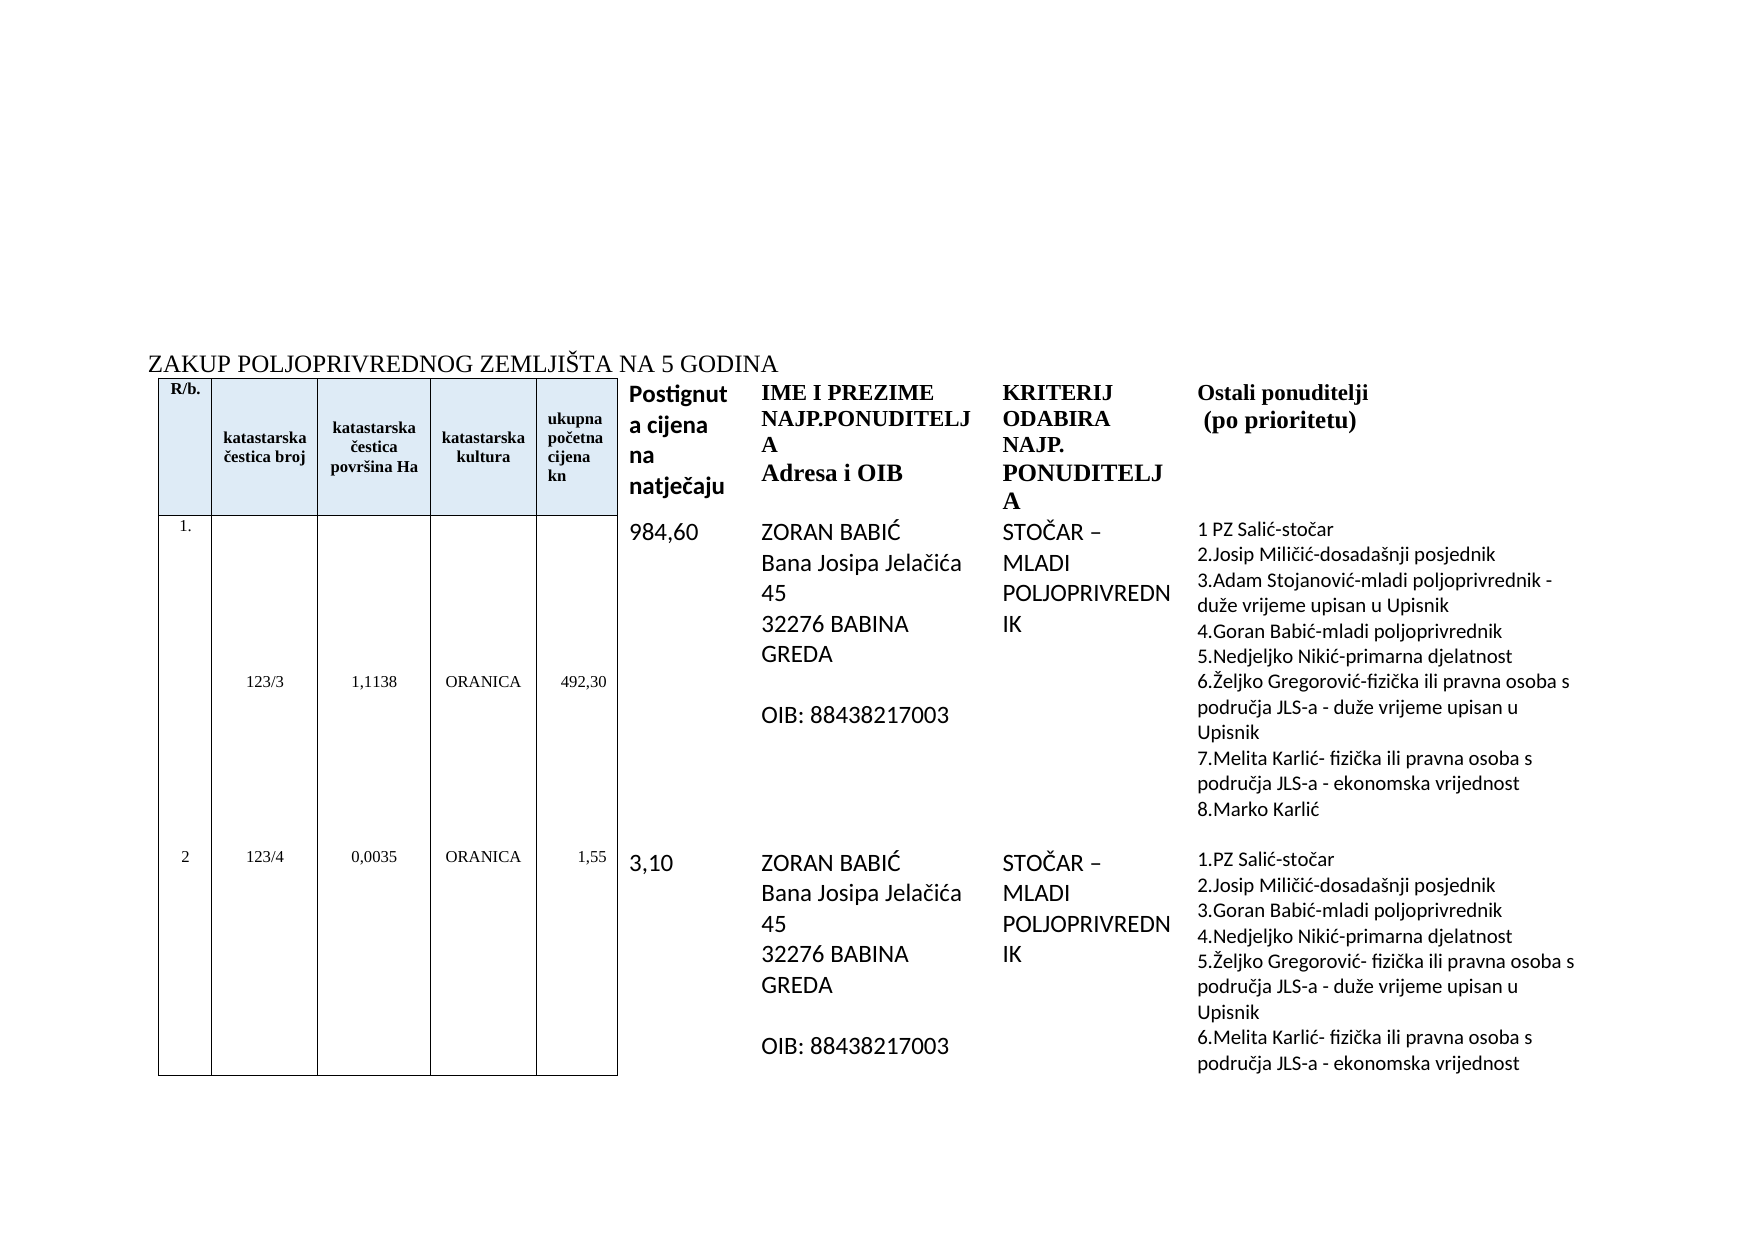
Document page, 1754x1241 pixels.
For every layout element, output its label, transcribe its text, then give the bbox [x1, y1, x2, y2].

table_cell ORANICA [431, 516, 536, 847]
table_cell 2 [159, 847, 211, 1075]
table_cell ORANICA [431, 847, 536, 1075]
table_cell 1,1138 [318, 516, 430, 847]
table_header IME I PREZIME NAJP.PONUDITELJA Adresa i OIB [750, 378, 991, 515]
table_header ukupna početna cijena kn [537, 379, 617, 515]
table_cell 0,0035 [318, 847, 430, 1075]
table_header Postignuta cijena na natječaju [618, 378, 750, 515]
table_cell 123/3 [212, 516, 317, 847]
table_cell ZORAN BABIĆ Bana Josipa Jelačića 45 32276 BABINA GREDA OIB: 88438217003 [750, 515, 991, 847]
table_cell 1 PZ Salić-stočar 2.Josip Miličić-dosadašnji posjednik 3.Adam Stojanović-mladi poljoprivrednik - duže vrijeme upisan u Upisnik 4.Goran Babić-mladi poljoprivrednik 5.Nedjeljko Nikić-primarna djelatnost 6.Željko Gregorović-fizička ili pravna osoba s područja JLS-a - duže vrijeme upisan u Upisnik 7.Melita Karlić- fizička ili pravna osoba s područja JLS-a - ekonomska vrijednost 8.Marko Karlić [1186, 515, 1592, 847]
table_cell 984,60 [618, 515, 750, 847]
table_cell 1. [159, 516, 211, 847]
table_cell 123/4 [212, 847, 317, 1075]
table_cell 492,30 [537, 516, 617, 847]
table_cell STOČAR – MLADI POLJOPRIVREDNIK [991, 515, 1186, 847]
table_header katastarska čestica površina Ha [318, 379, 430, 515]
table_header katastarska čestica broj [212, 379, 317, 515]
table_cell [991, 847, 1186, 1075]
table_header katastarska kultura [431, 379, 536, 515]
table_cell 1,55 [537, 847, 617, 1075]
text ZAKUP POLJOPRIVREDNOG ZEMLJIŠTA NA 5 GODINA [148, 349, 1606, 378]
table_header R/b. [159, 379, 211, 515]
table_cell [1186, 847, 1592, 1075]
table_cell 3,10 [618, 847, 750, 1075]
table_header KRITERIJ ODABIRA NAJP. PONUDITELJA [991, 378, 1186, 515]
table_header Ostali ponuditelji (po prioritetu) [1186, 378, 1592, 515]
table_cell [750, 847, 991, 1075]
